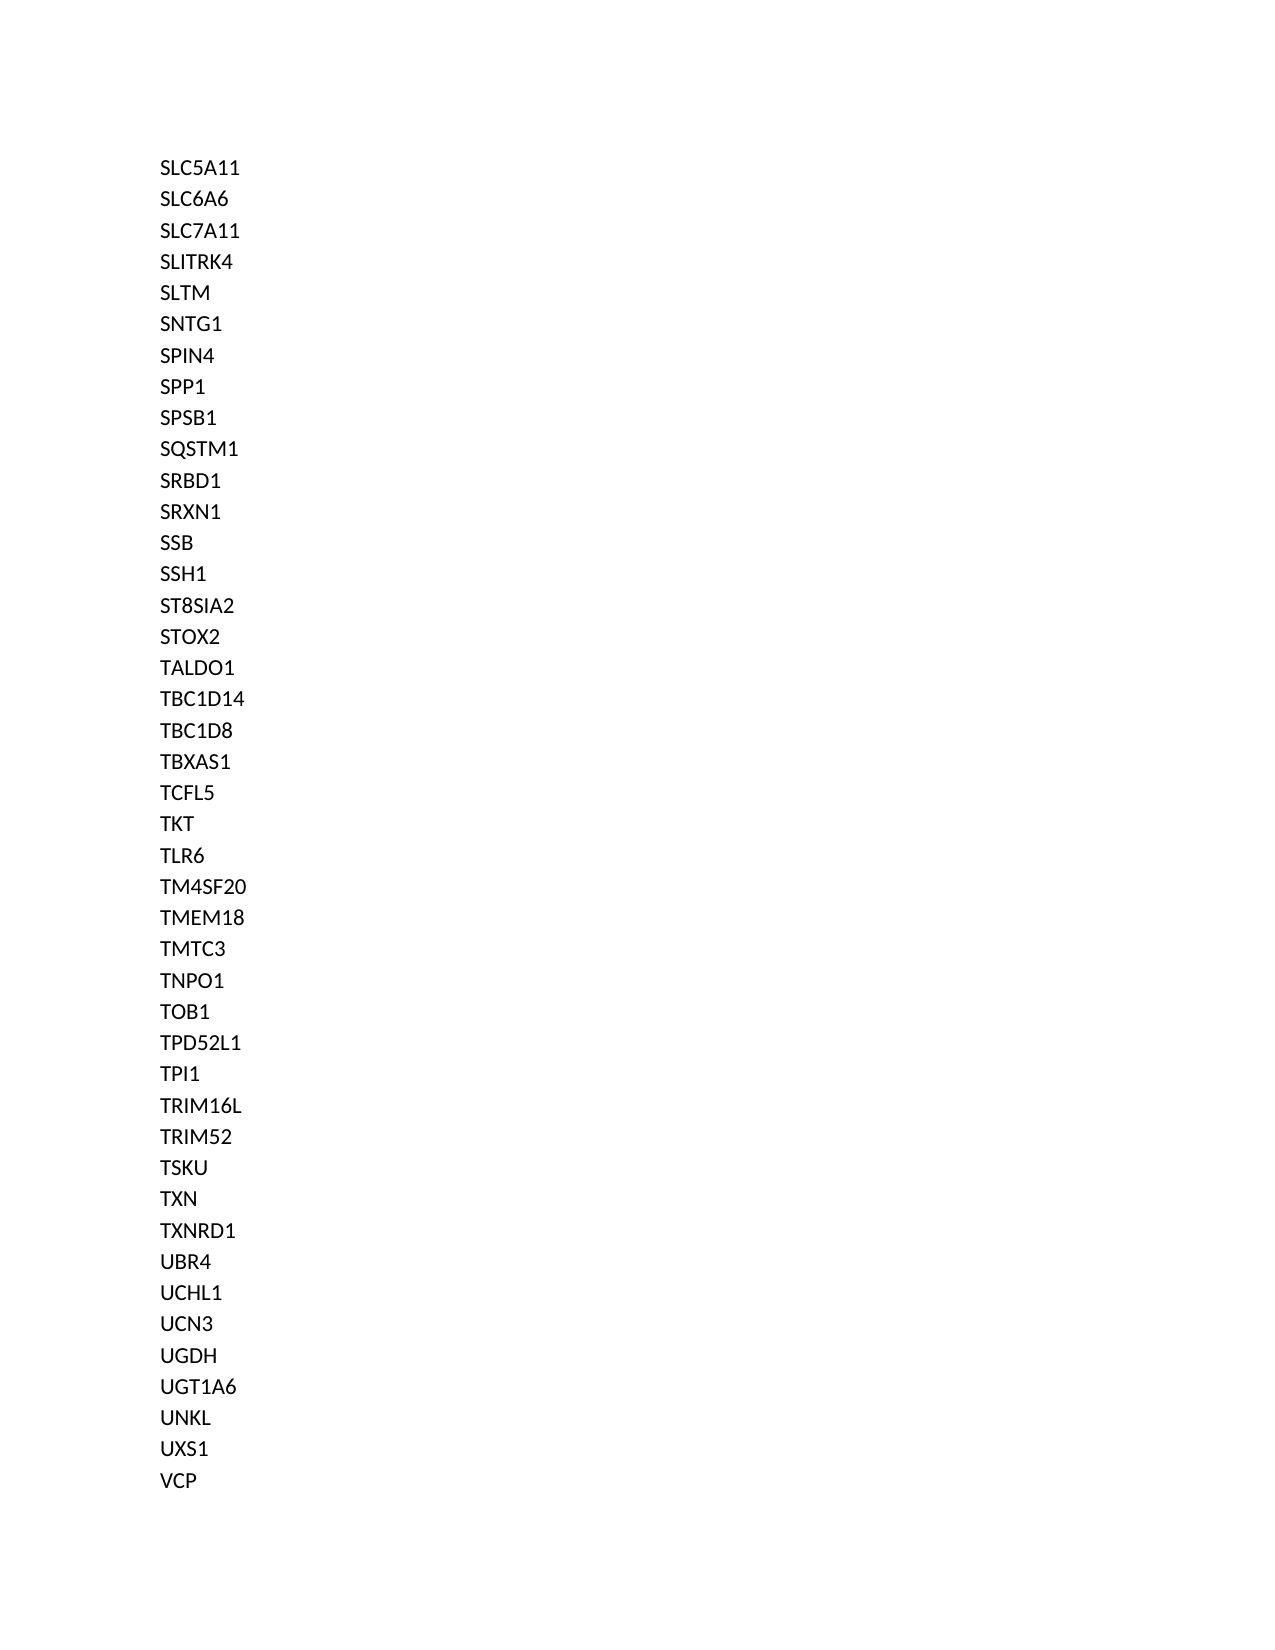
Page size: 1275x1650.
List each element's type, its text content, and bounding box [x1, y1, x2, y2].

table_cell TRIM16L [149, 1088, 265, 1119]
table_cell TXNRD1 [149, 1213, 265, 1244]
table_cell TNPO1 [149, 963, 265, 994]
table_cell TBXAS1 [149, 744, 265, 775]
table_cell SLC6A6 [149, 181, 265, 212]
table_cell TCFL5 [149, 775, 265, 806]
table_cell VCP [149, 1463, 265, 1494]
table_cell TPI1 [149, 1056, 265, 1087]
table_cell SPP1 [149, 369, 265, 400]
table_cell TLR6 [149, 838, 265, 869]
table_cell UCHL1 [149, 1275, 265, 1306]
table_cell SSB [149, 525, 265, 556]
table_cell SNTG1 [149, 306, 265, 337]
table_cell SPIN4 [149, 338, 265, 369]
table_cell UGT1A6 [149, 1369, 265, 1400]
table_cell UBR4 [149, 1244, 265, 1275]
table_cell TMEM18 [149, 900, 265, 931]
table_cell SLITRK4 [149, 244, 265, 275]
table_cell TKT [149, 806, 265, 837]
table_cell TRIM52 [149, 1119, 265, 1150]
table_cell TBC1D8 [149, 713, 265, 744]
table_cell SLTM [149, 275, 265, 306]
table_cell ST8SIA2 [149, 588, 265, 619]
table_cell UXS1 [149, 1431, 265, 1462]
table_cell SSH1 [149, 556, 265, 587]
table_cell TXN [149, 1181, 265, 1212]
table_cell SRXN1 [149, 494, 265, 525]
table_cell TPD52L1 [149, 1025, 265, 1056]
table_cell TBC1D14 [149, 681, 265, 712]
table_cell TOB1 [149, 994, 265, 1025]
table_cell UGDH [149, 1338, 265, 1369]
table_cell UCN3 [149, 1306, 265, 1337]
table_cell TSKU [149, 1150, 265, 1181]
table_cell STOX2 [149, 619, 265, 650]
table_cell UNKL [149, 1400, 265, 1431]
table_cell SLC7A11 [149, 213, 265, 244]
table_cell SQSTM1 [149, 431, 265, 462]
table_cell SRBD1 [149, 463, 265, 494]
table_cell TALDO1 [149, 650, 265, 681]
table_cell TMTC3 [149, 931, 265, 962]
table_cell SLC5A11 [149, 150, 265, 181]
table_cell TM4SF20 [149, 869, 265, 900]
table_cell SPSB1 [149, 400, 265, 431]
